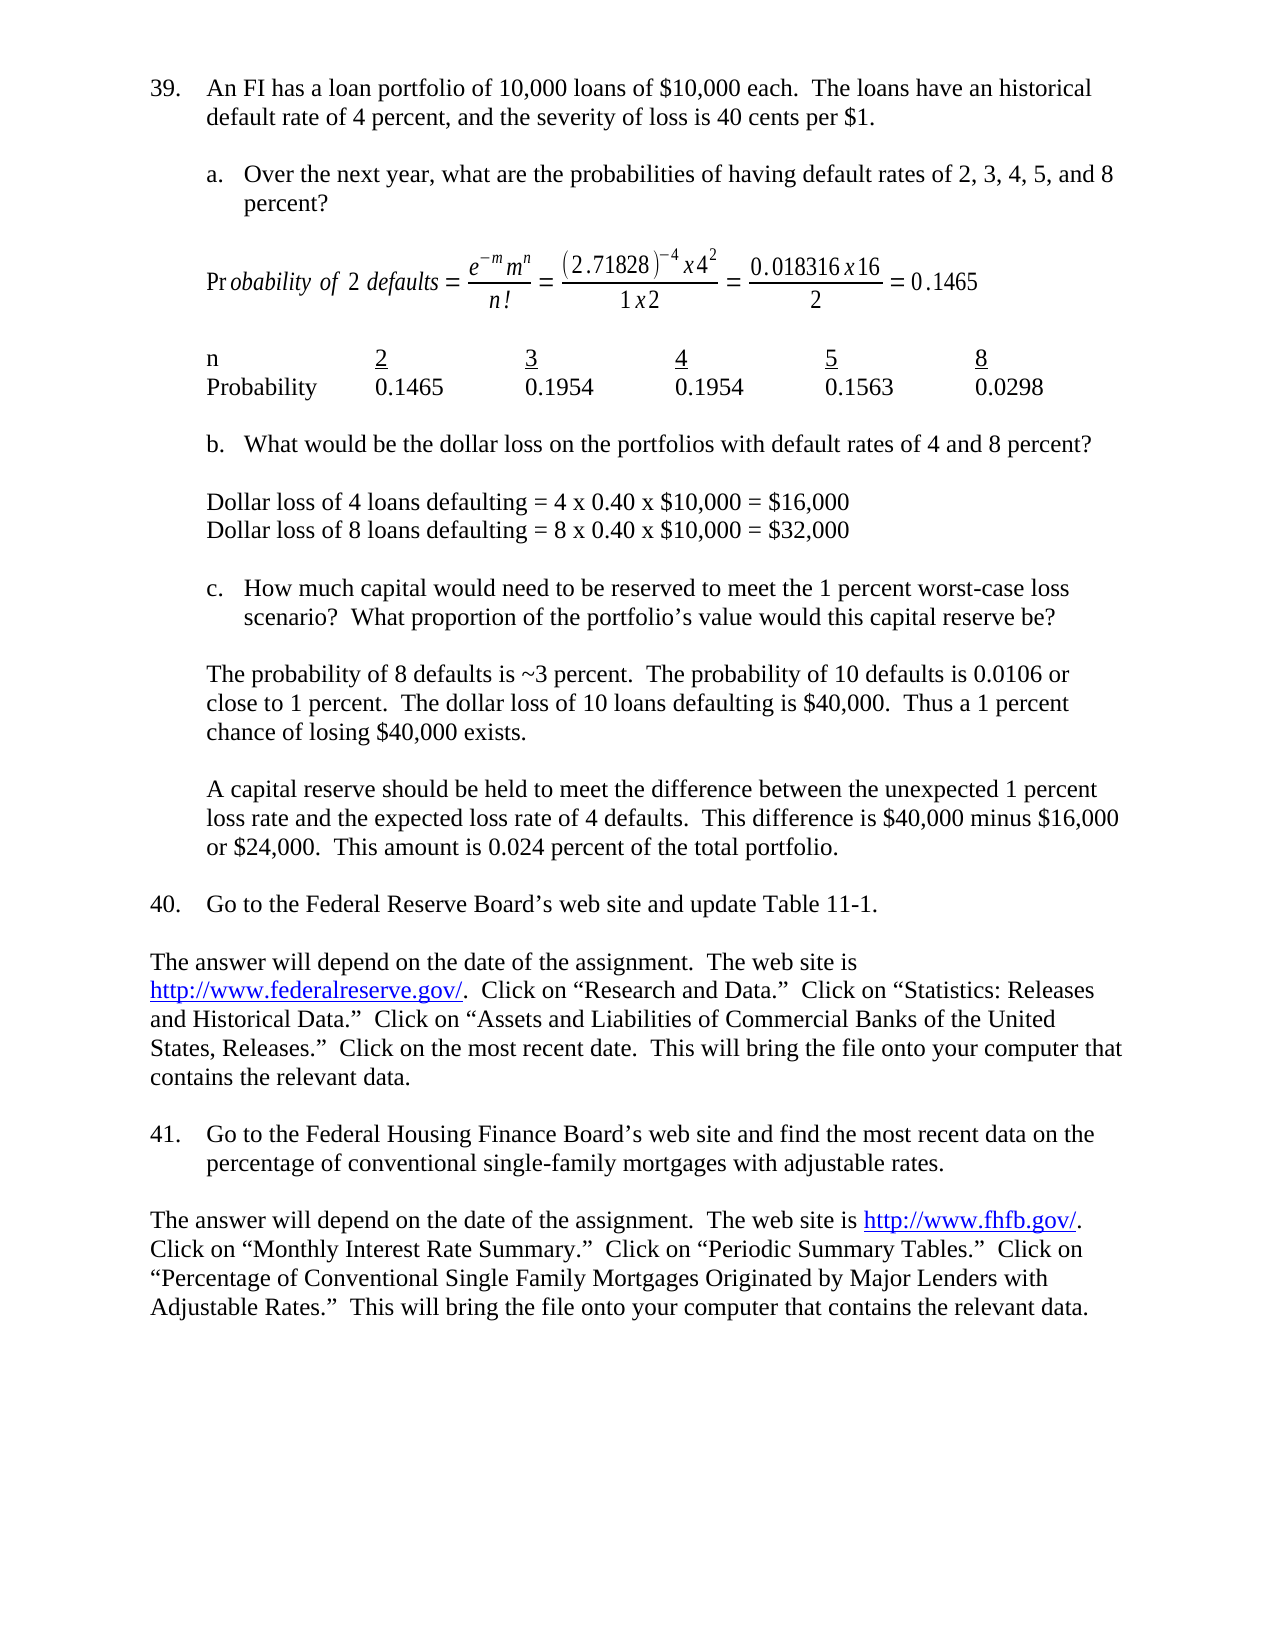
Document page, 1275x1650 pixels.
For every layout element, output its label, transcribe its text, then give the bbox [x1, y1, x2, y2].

list Go to the Federal Reserve Board’s web site and update Table 11-1. [150, 889, 1125, 918]
list Go to the Federal Housing Finance Board’s web site and find the most recent data on the percentage of conventional single-family mortgages with adjustable rates. [150, 1119, 1125, 1177]
text Dollar loss of 4 loans defaulting = 4 x 0.40 x $10,000 = $16,000 [150, 487, 1125, 516]
text a. Over the next year, what are the probabilities of having default rates of 2, 3, 4, 5, and 8 percent? [150, 159, 1125, 217]
text A capital reserve should be held to meet the difference between the unexpected 1 percent loss rate and the expected loss rate of 4 defaults. This difference is $40,000 minus $16,000 or $24,000. This amount is 0.024 percent of the total portfolio. [150, 774, 1125, 861]
text The answer will depend on the date of the assignment. The web site is http://www.fhfb.gov/. Click on “Monthly Interest Rate Summary.” Click on “Periodic Summary Tables.” Click on “Percentage of Conventional Single Family Mortgages Originated by Major Lenders with Adjustable Rates.” This will bring the file onto your computer that contains the relevant data. [150, 1206, 1125, 1321]
text The probability of 8 defaults is ~3 percent. The probability of 10 defaults is 0.0106 or close to 1 percent. The dollar loss of 10 loans defaulting is $40,000. Thus a 1 percent chance of losing $40,000 exists. [150, 659, 1125, 746]
text n 2 3 4 5 8 [150, 343, 1125, 372]
text 39. An FI has a loan portfolio of 10,000 loans of $10,000 each. The loans have an historical default rate of 4 percent, and the severity of loss is 40 cents per $1. [150, 73, 1125, 131]
text Dollar loss of 8 loans defaulting = 8 x 0.40 x $10,000 = $32,000 [150, 516, 1125, 544]
text b. What would be the dollar loss on the portfolios with default rates of 4 and 8 percent? [150, 429, 1125, 458]
text Probability 0.1465 0.1954 0.1954 0.1563 0.0298 [150, 372, 1125, 401]
text c. How much capital would need to be reserved to meet the 1 percent worst-case loss scenario? What proportion of the portfolio’s value would this capital reserve be? [150, 573, 1125, 631]
text The answer will depend on the date of the assignment. The web site is http://www.federalreserve.gov/. Click on “Research and Data.” Click on “Statistics: Releases and Historical Data.” Click on “Assets and Liabilities of Commercial Banks of the United States, Releases.” Click on the most recent date. This will bring the file onto your computer that contains the relevant data. [150, 947, 1125, 1091]
